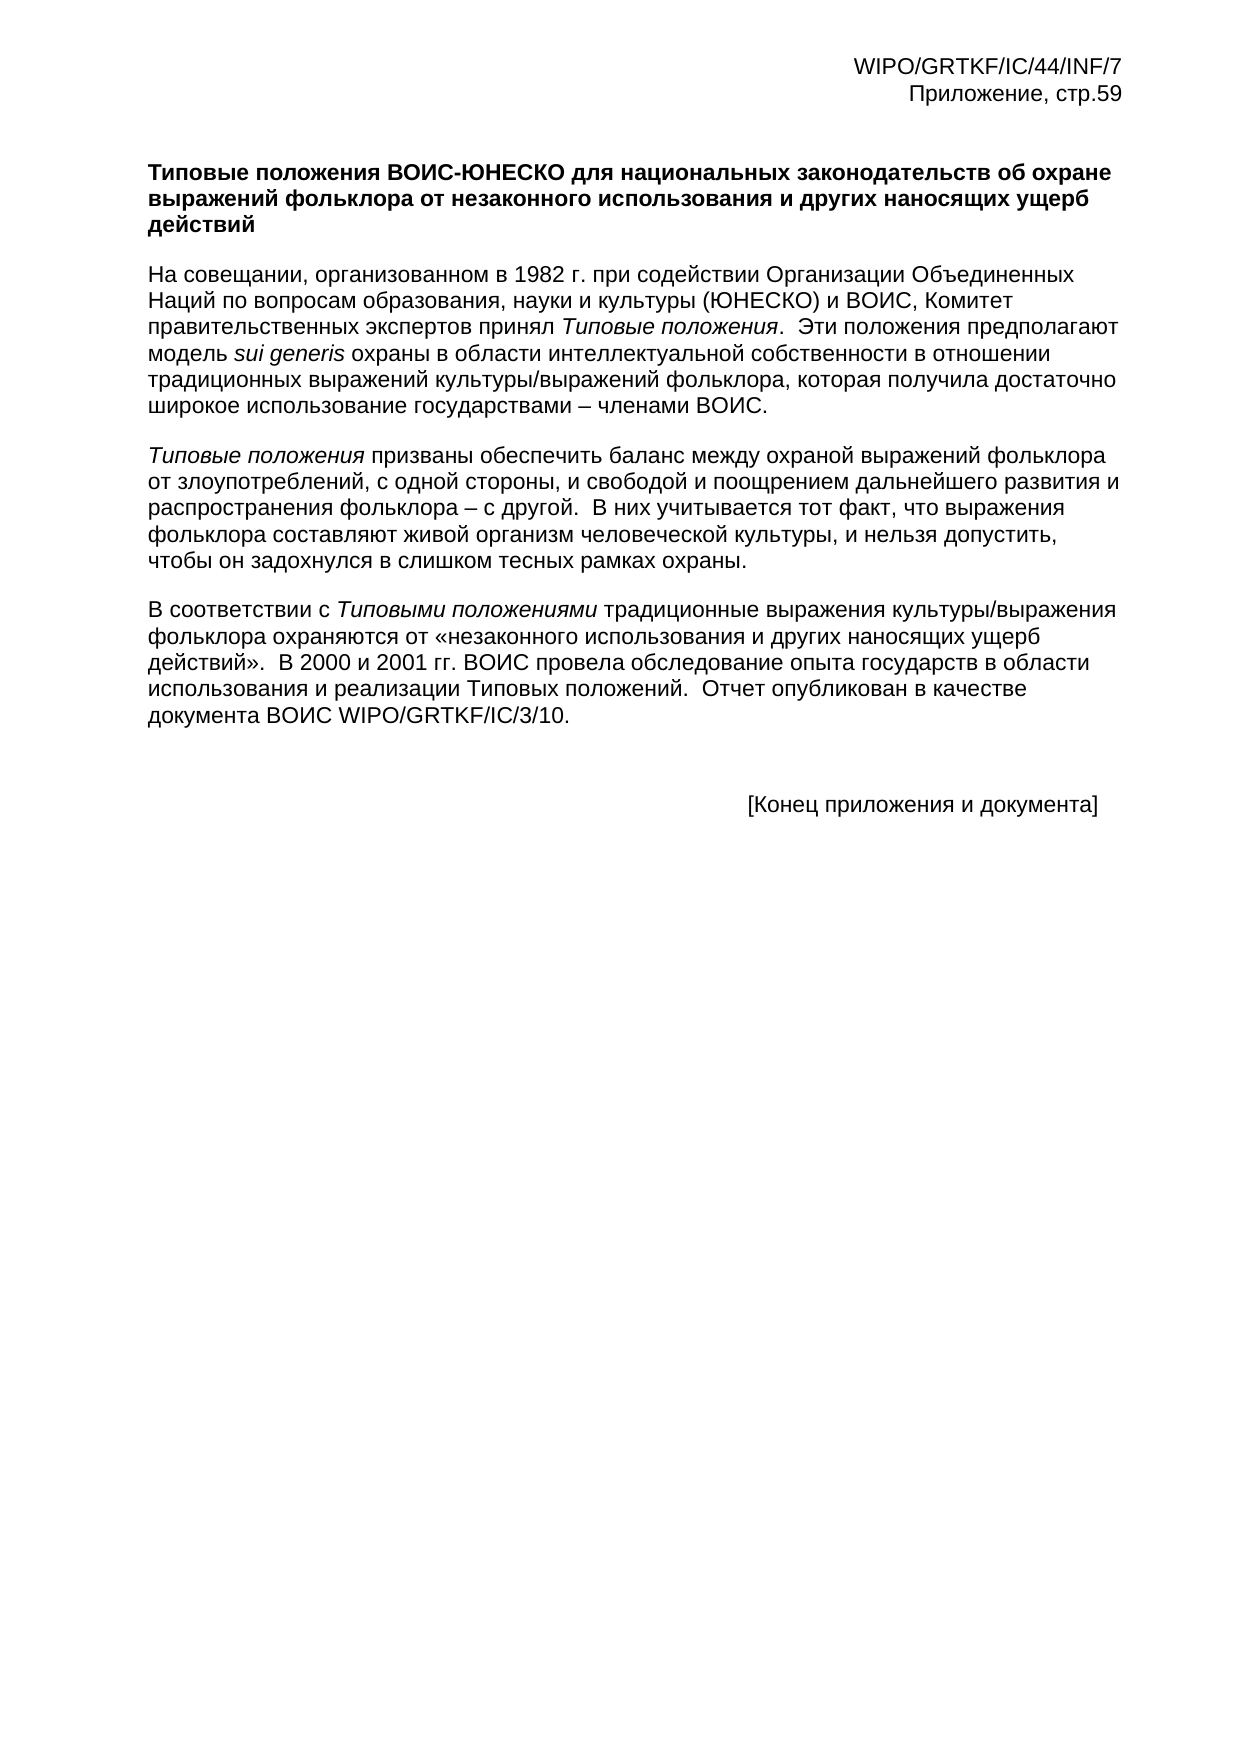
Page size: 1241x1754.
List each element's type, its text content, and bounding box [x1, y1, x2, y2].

text На совещании, организованном в 1982 г. при содействии Организации Объединенных Наций по вопросам образования, науки и культуры (ЮНЕСКО) и ВОИС, Комитет правительственных экспертов принял Типовые положения. Эти положения предполагают модель sui generis охраны в области интеллектуальной собственности в отношении традиционных выражений культуры/выражений фольклора, которая получила достаточно широкое использование государствами – членами ВОИС. [148, 261, 1122, 419]
text В соответствии с Типовыми положениями традиционные выражения культуры/выражения фольклора охраняются от «незаконного использования и других наносящих ущерб действий». В 2000 и 2001 гг. ВОИС провела обследование опыта государств в области использования и реализации Типовых положений. Отчет опубликован в качестве документа ВОИС WIPO/GRTKF/IC/3/10. [148, 596, 1122, 728]
text Типовые положения призваны обеспечить баланс между охраной выражений фольклора от злоупотреблений, с одной стороны, и свободой и поощрением дальнейшего развития и распространения фольклора – с другой. В них учитывается тот факт, что выражения фольклора составляют живой организм человеческой культуры, и нельзя допустить, чтобы он задохнулся в слишком тесных рамках охраны. [148, 442, 1122, 573]
text [Конец приложения и документа] [724, 791, 1122, 817]
subtitle Типовые положения ВОИС-ЮНЕСКО для национальных законодательств об охране выражений фольклора от незаконного использования и других наносящих ущерб действий [148, 158, 1122, 238]
